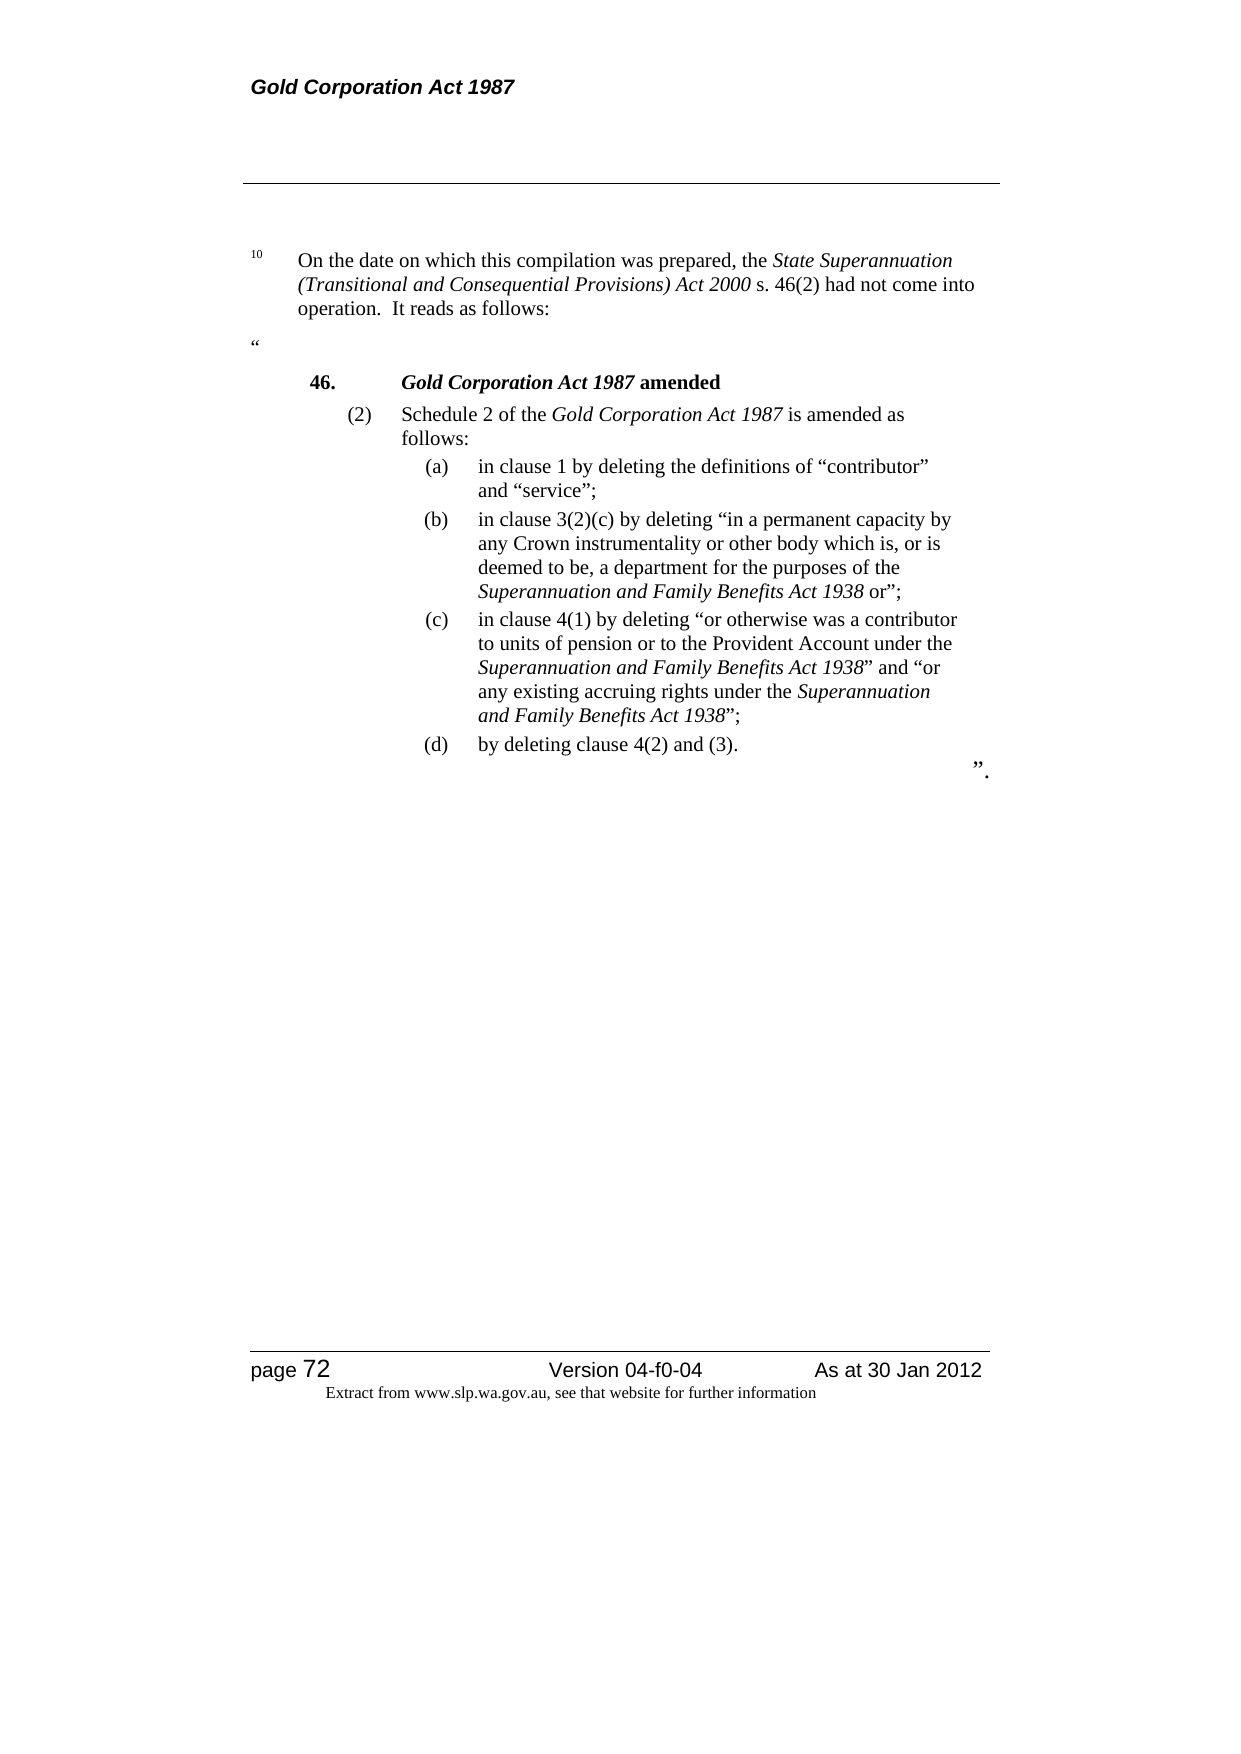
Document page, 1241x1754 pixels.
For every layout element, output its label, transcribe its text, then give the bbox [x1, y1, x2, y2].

text (a) in clause 1 by deleting the definitions of “contributor” and “service”; [389, 454, 960, 502]
text ”. [250, 756, 990, 784]
text (c) in clause 4(1) by deleting “or otherwise was a contributor to units of pension or to the Provident Account under the Superannuation and Family Benefits Act 1938” and “or any existing accruing rights under the Superannuation and Family Benefits Act 1938”; [389, 607, 960, 727]
text 10 On the date on which this compilation was prepared, the State Superannuation (Transitional and Consequential Provisions) Act 2000 s. 46(2) had not come into operation. It reads as follows: [250, 247, 990, 320]
text (b) in clause 3(2)(c) by deleting “in a permanent capacity by any Crown instrumentality or other body which is, or is deemed to be, a department for the purposes of the Superannuation and Family Benefits Act 1938 or”; [389, 507, 960, 603]
text (2) Schedule 2 of the Gold Corporation Act 1987 is amended as follows: [312, 402, 960, 450]
text “ [250, 332, 990, 359]
subtitle 46. Gold Corporation Act 1987 amended [309, 370, 960, 394]
text (d) by deleting clause 4(2) and (3). [389, 732, 960, 756]
